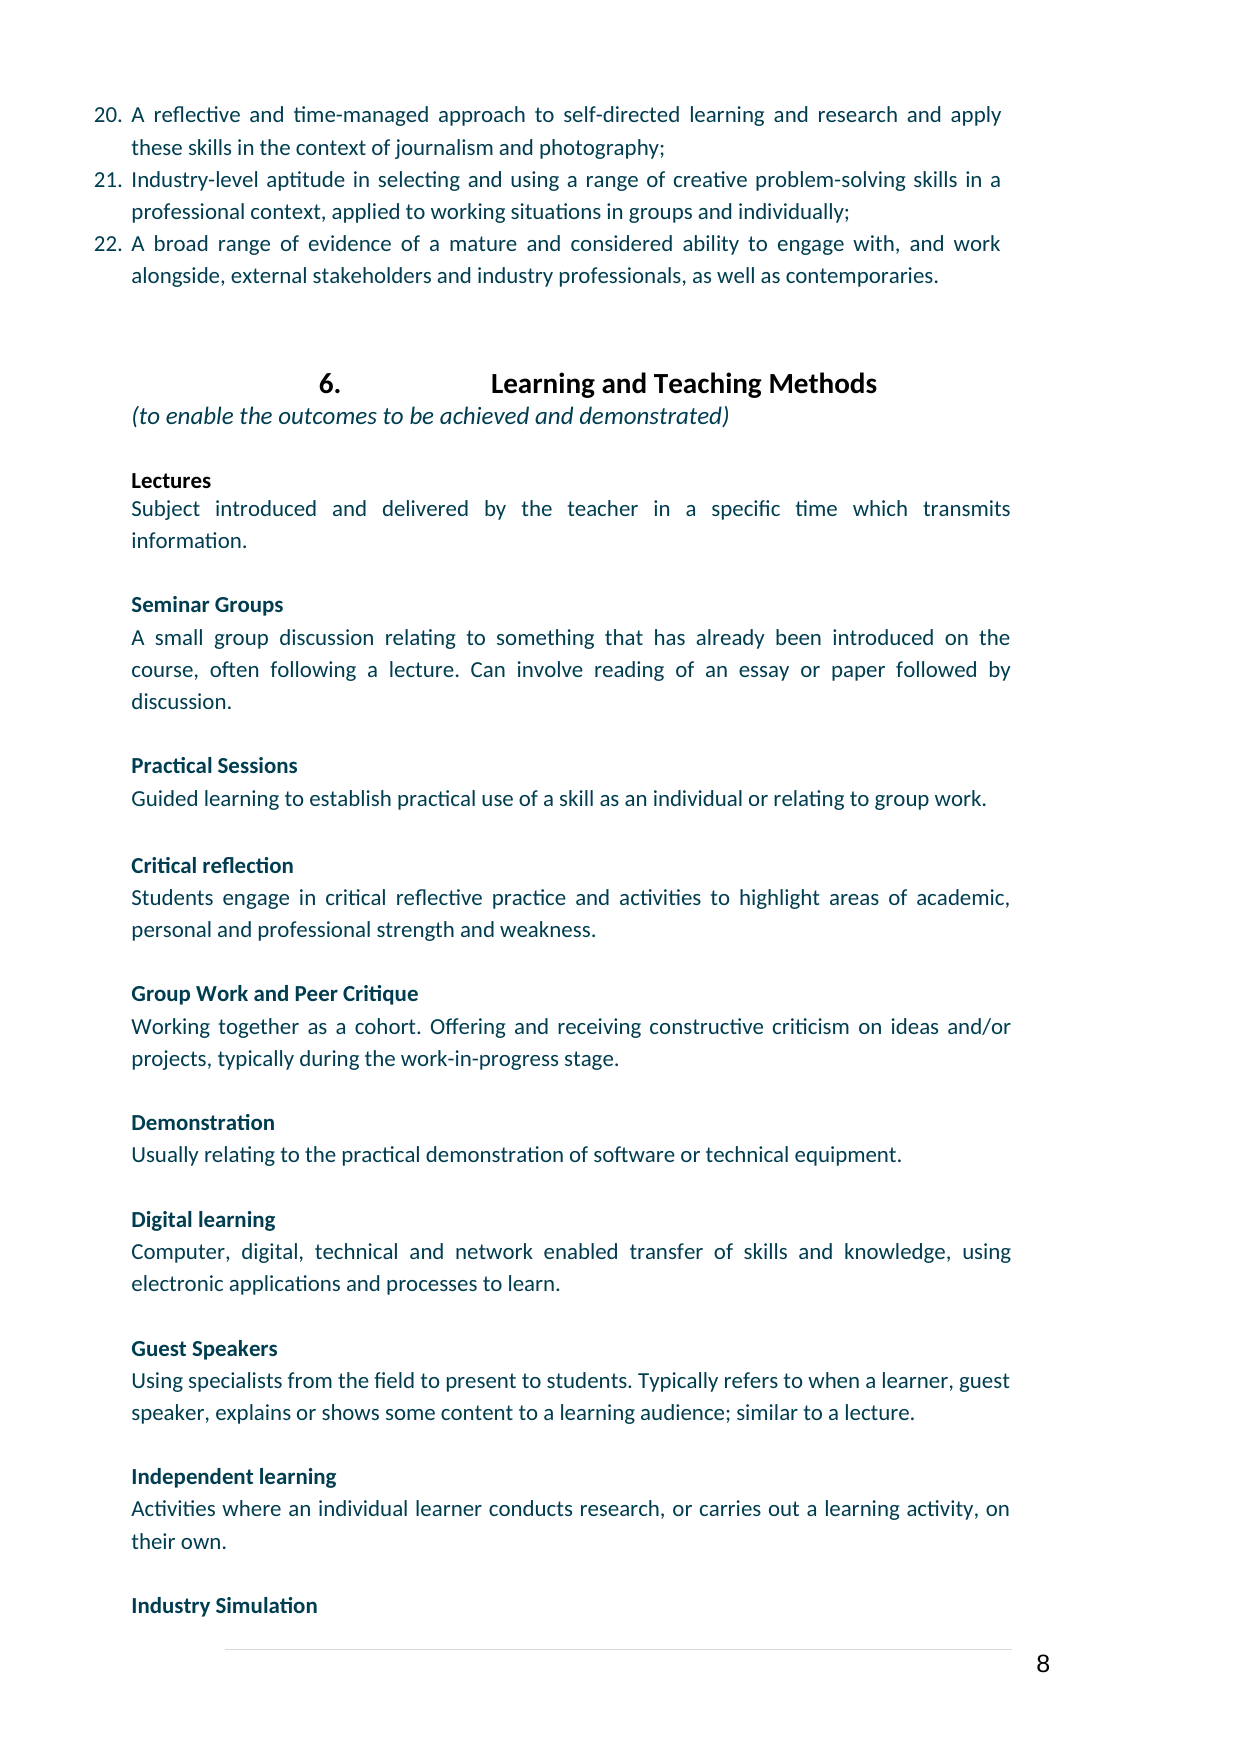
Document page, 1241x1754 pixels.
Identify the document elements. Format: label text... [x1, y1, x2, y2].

text Using specialists from the field to present to students. Typically refers to when a learner, guest speaker, explains or shows some content to a learning audience; similar to a lecture. [131, 1366, 1012, 1426]
list A reflective and time-managed approach to self-directed learning and research and apply these skills in the context of journalism and photography; [94, 100, 1003, 161]
text Computer, digital, technical and network enabled transfer of skills and knowledge, using electronic applications and processes to learn. [131, 1237, 1012, 1297]
list Learning and Teaching Methods [300, 365, 1050, 400]
text (to enable the outcomes to be achieved and demonstrated) [0, 400, 1050, 431]
text Industry Simulation [131, 1591, 1012, 1619]
text Lectures [131, 466, 1012, 494]
text Critical reflection [131, 851, 1012, 879]
text Working together as a cohort. Offering and receiving constructive criticism on ideas and/or projects, typically during the work-in-progress stage. [131, 1012, 1012, 1072]
text Seminar Groups [131, 591, 1012, 618]
text Digital learning [131, 1205, 1012, 1233]
text Guided learning to establish practical use of a skill as an individual or relating to group work. [131, 784, 1012, 812]
text Group Work and Peer Critique [131, 979, 1012, 1008]
text Practical Sessions [131, 751, 1012, 779]
text A small group discussion relating to something that has already been introduced on the course, often following a lecture. Can involve reading of an essay or paper followed by discussion. [131, 623, 1012, 715]
text Activities where an individual learner conducts research, or carries out a learning activity, on their own. [131, 1494, 1012, 1555]
list A broad range of evidence of a mature and considered ability to engage with, and work alongside, external stakeholders and industry professionals, as well as contemporaries. [94, 229, 1003, 289]
text Usually relating to the practical demonstration of software or technical equipment. [131, 1141, 1012, 1168]
text Subject introduced and delivered by the teacher in a specific time which transmits information. [131, 494, 1012, 554]
text Independent learning [131, 1462, 1012, 1490]
list Industry-level aptitude in selecting and using a range of creative problem-solving skills in a professional context, applied to working situations in groups and individually; [94, 165, 1003, 225]
text Demonstration [131, 1108, 1012, 1136]
text Students engage in critical reflective practice and activities to highlight areas of academic, personal and professional strength and weakness. [131, 883, 1012, 943]
text Guest Speakers [131, 1334, 1012, 1362]
